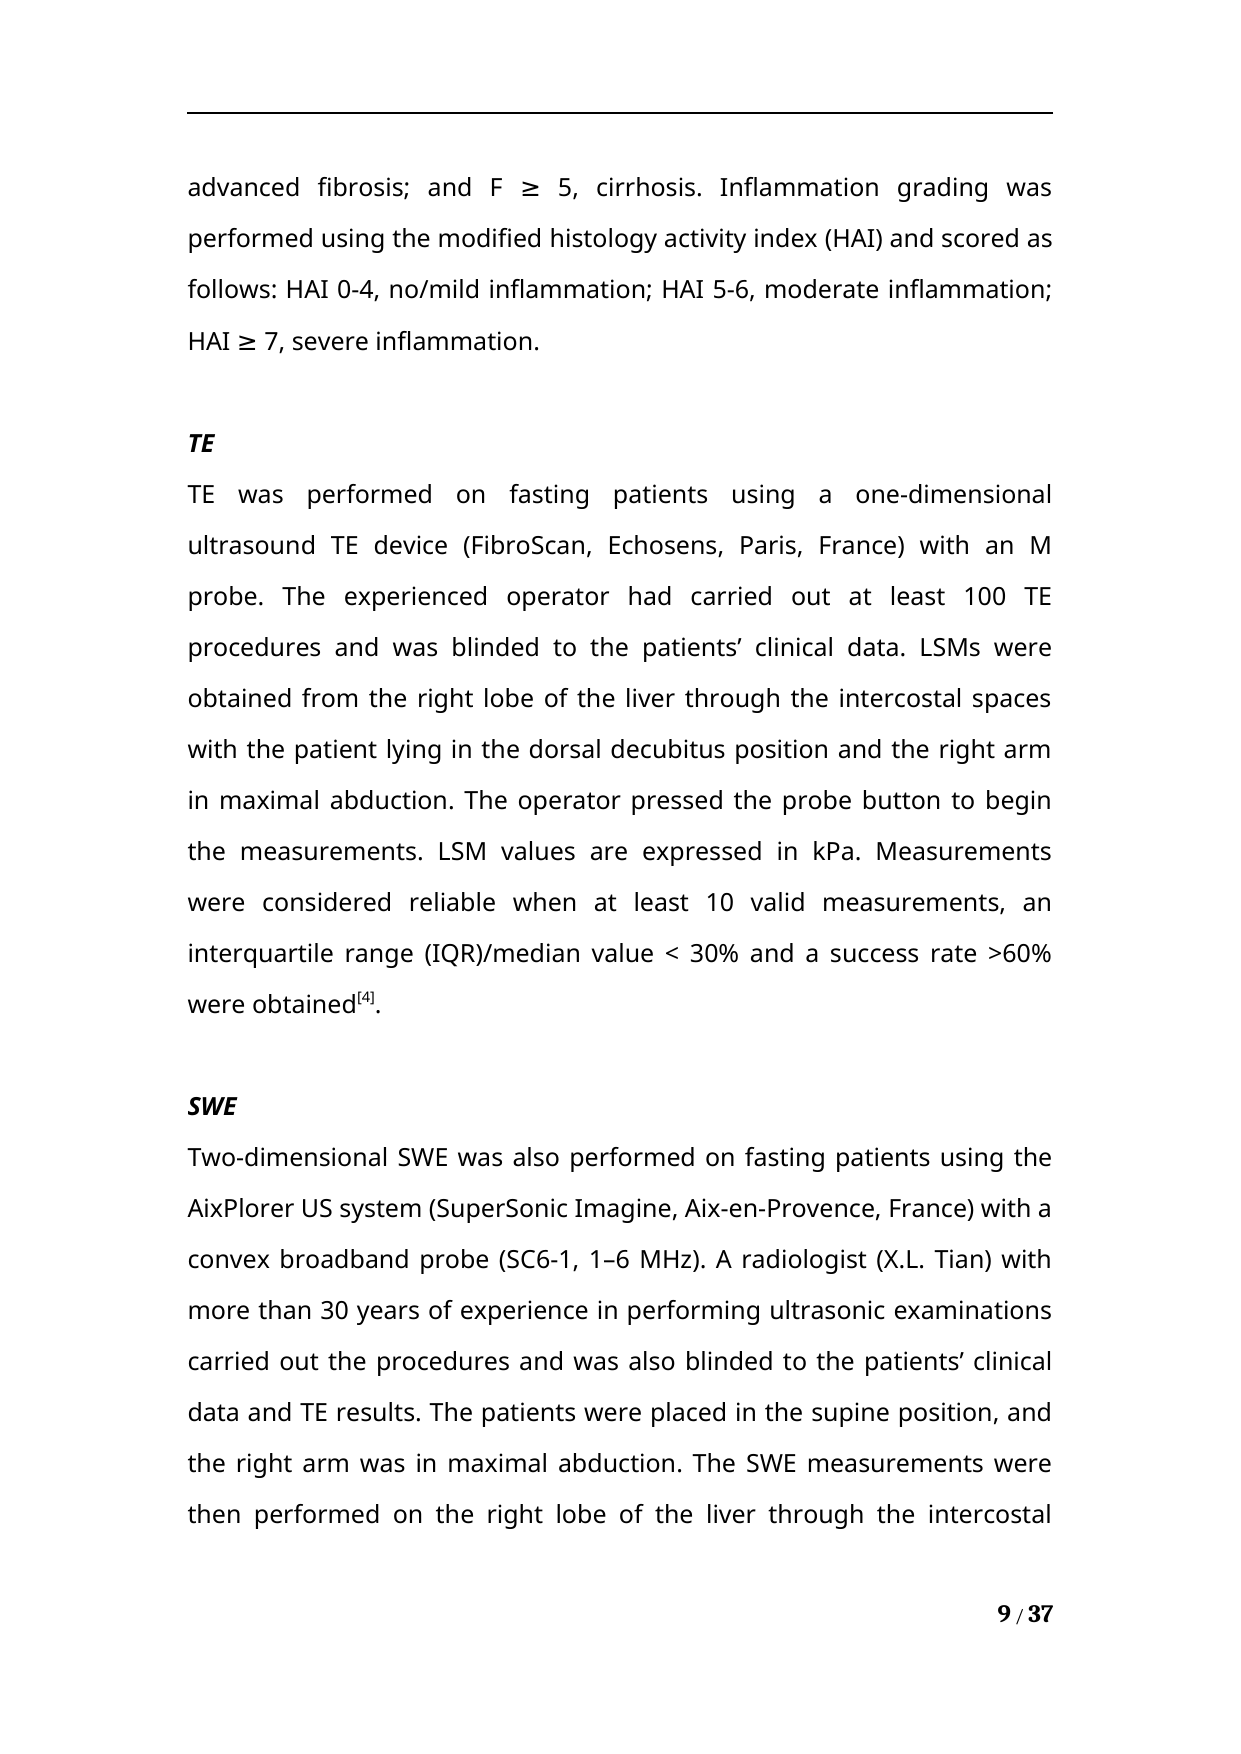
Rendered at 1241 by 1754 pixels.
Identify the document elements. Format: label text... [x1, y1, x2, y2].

text SWE [187, 1089, 1053, 1123]
text TE [187, 425, 1053, 459]
text TE was performed on fasting patients using a one-dimensional ultrasound TE device (FibroScan, Echosens, Paris, France) with an M probe. The experienced operator had carried out at least 100 TE procedures and was blinded to the patients’ clinical data. LSMs were obtained from the right lobe of the liver through the intercostal spaces with the patient lying in the dorsal decubitus position and the right arm in maximal abduction. The operator pressed the probe button to begin the measurements. LSM values are expressed in kPa. Measurements were considered reliable when at least 10 valid measurements, an interquartile range (IQR)/median value < 30% and a success rate >60% were obtained[4]. [187, 476, 1053, 1021]
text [187, 1140, 1053, 1531]
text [187, 170, 1053, 357]
